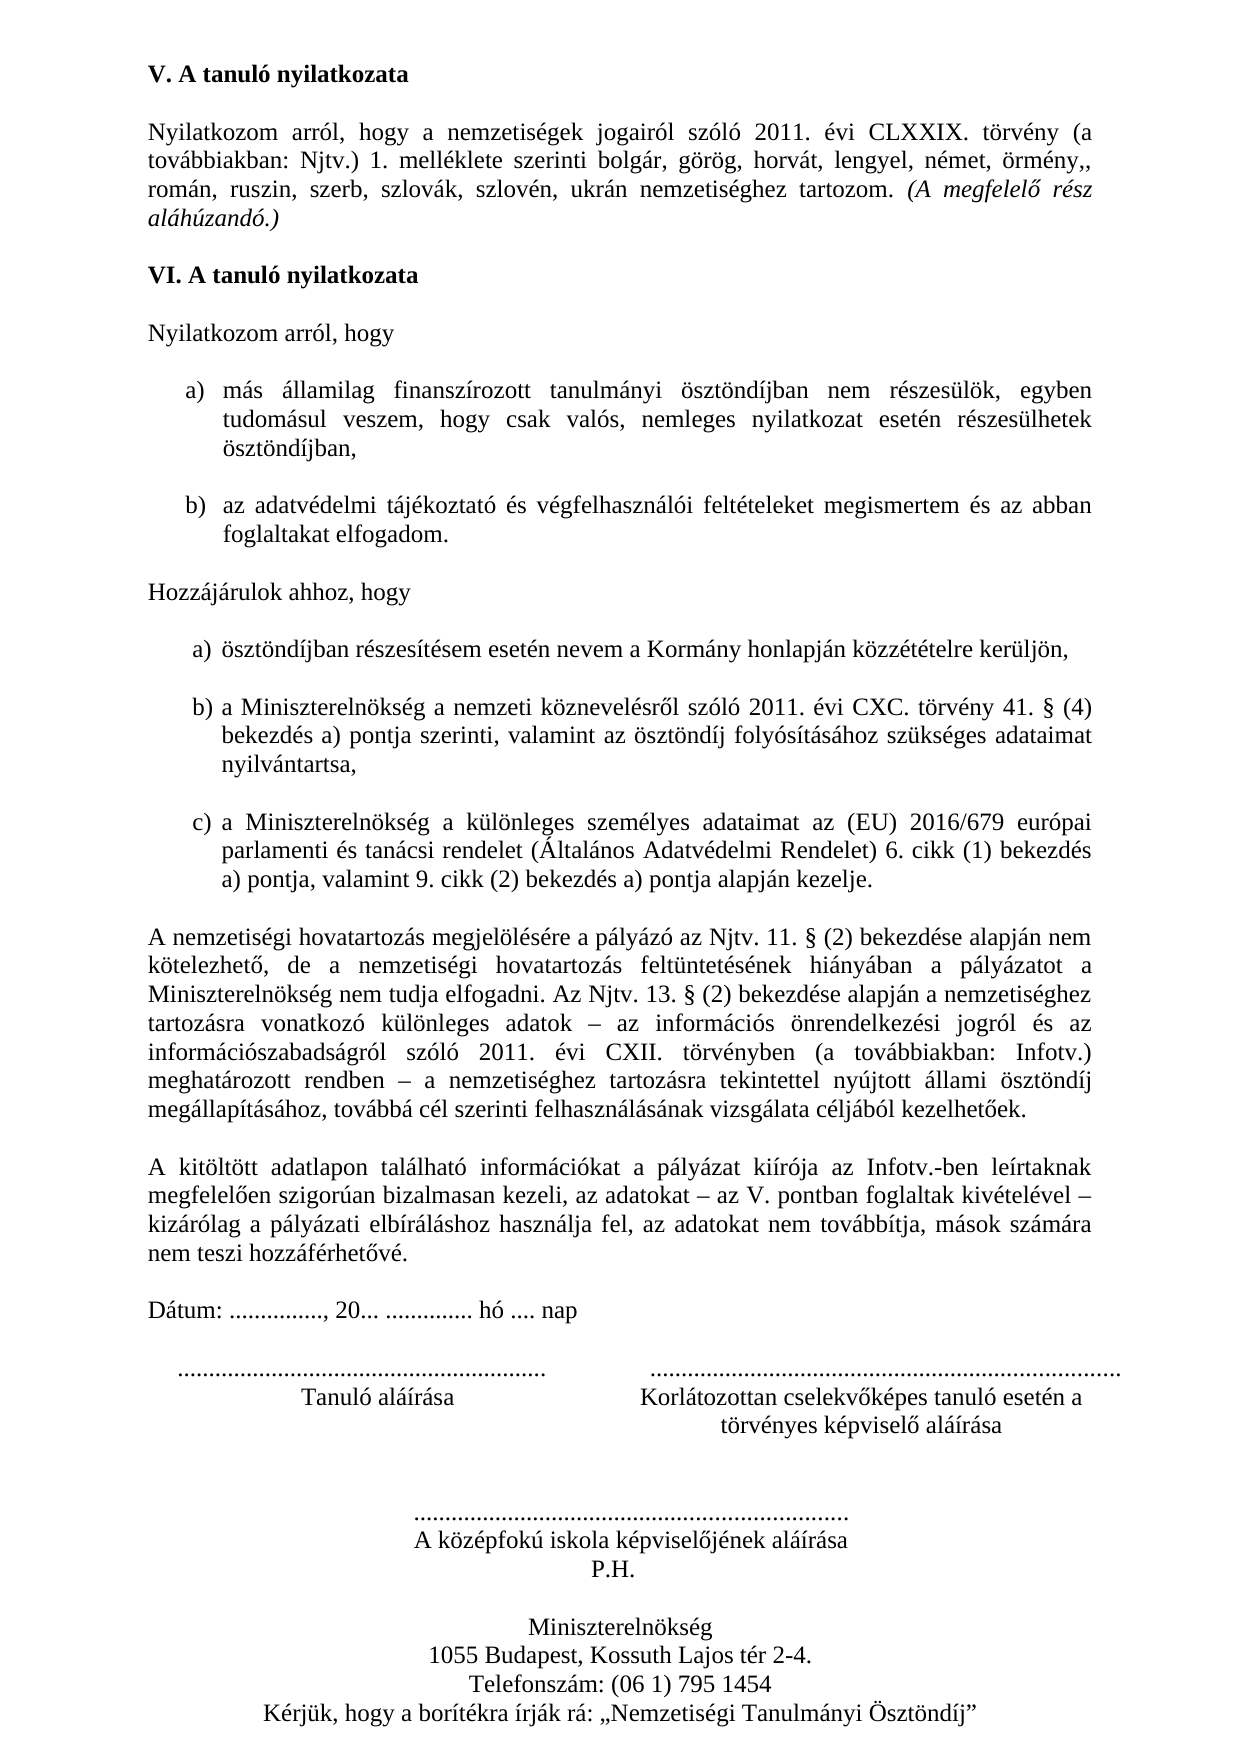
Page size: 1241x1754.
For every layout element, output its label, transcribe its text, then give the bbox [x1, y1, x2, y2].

table_header Tanuló aláírása [136, 1382, 618, 1439]
text V. A tanuló nyilatkozata [148, 59, 1093, 88]
text A kitöltött adatlapon található információkat a pályázat kiírója az Infotv.-ben leírtaknak megfelelően szigorúan bizalmasan kezeli, az adatokat – az V. pontban foglaltak kivételével – kizárólag a pályázati elbíráláshoz használja fel, az adatokat nem továbbítja, mások számára nem teszi hozzáférhetővé. [148, 1152, 1093, 1267]
text A középfokú iskola képviselőjének aláírása [413, 1525, 1093, 1554]
text 1055 Budapest, Kossuth Lajos tér 2-4. [148, 1640, 1093, 1669]
list az adatvédelmi tájékoztató és végfelhasználói feltételeket megismertem és az abban foglaltakat elfogadom. [185, 490, 1093, 548]
text VI. A tanuló nyilatkozata [148, 260, 1093, 289]
list ösztöndíjban részesítésem esetén nevem a Kormány honlapján közzétételre kerüljön, [192, 634, 1093, 663]
text Miniszterelnökség [148, 1612, 1093, 1640]
text A nemzetiségi hovatartozás megjelölésére a pályázó az Njtv. 11. § (2) bekezdése alapján nem kötelezhető, de a nemzetiségi hovatartozás feltüntetésének hiányában a pályázatot a Miniszterelnökség nem tudja elfogadni. Az Njtv. 13. § (2) bekezdése alapján a nemzetiséghez tartozásra vonatkozó különleges adatok – az információs önrendelkezési jogról és az információszabadságról szóló 2011. évi CXII. törvényben (a továbbiakban: Infotv.) meghatározott rendben – a nemzetiséghez tartozásra tekintettel nyújtott állami ösztöndíj megállapításához, továbbá cél szerinti felhasználásának vizsgálata céljából kezelhetőek. [148, 922, 1093, 1123]
text Nyilatkozom arról, hogy a nemzetiségek jogairól szóló 2011. évi CLXXIX. törvény (a továbbiakban: Njtv.) 1. melléklete szerinti bolgár, görög, horvát, lengyel, német, örmény,, román, ruszin, szerb, szlovák, szlovén, ukrán nemzetiséghez tartozom. (A megfelelő rész aláhúzandó.) [148, 117, 1093, 232]
text Nyilatkozom arról, hogy [148, 318, 1093, 347]
list a Miniszterelnökség a különleges személyes adataimat az (EU) 2016/679 európai parlamenti és tanácsi rendelet (Általános Adatvédelmi Rendelet) 6. cikk (1) bekezdés a) pontja, valamint 9. cikk (2) bekezdés a) pontja alapján kezelje. [192, 807, 1093, 893]
text Dátum: ..............., 20... .............. hó .... nap [148, 1295, 1093, 1324]
text Kérjük, hogy a borítékra írják rá: „Nemzetiségi Tanulmányi Ösztöndíj” [148, 1698, 1093, 1727]
text Hozzájárulok ahhoz, hogy [148, 577, 1093, 605]
table_header Korlátozottan cselekvőképes tanuló esetén a törvényes képviselő aláírása [619, 1382, 1104, 1439]
text Telefonszám: (06 1) 795 1454 [148, 1669, 1093, 1698]
list a Miniszterelnökség a nemzeti köznevelésről szóló 2011. évi CXC. törvény 41. § (4) bekezdés a) pontja szerinti, valamint az ösztöndíj folyósításához szükséges adataimat nyilvántartsa, [192, 692, 1093, 778]
text P.H. [517, 1554, 1093, 1583]
list más államilag finanszírozott tanulmányi ösztöndíjban nem részesülök, egyben tudomásul veszem, hogy csak valós, nemleges nyilatkozat esetén részesülhetek ösztöndíjban, [185, 375, 1093, 462]
